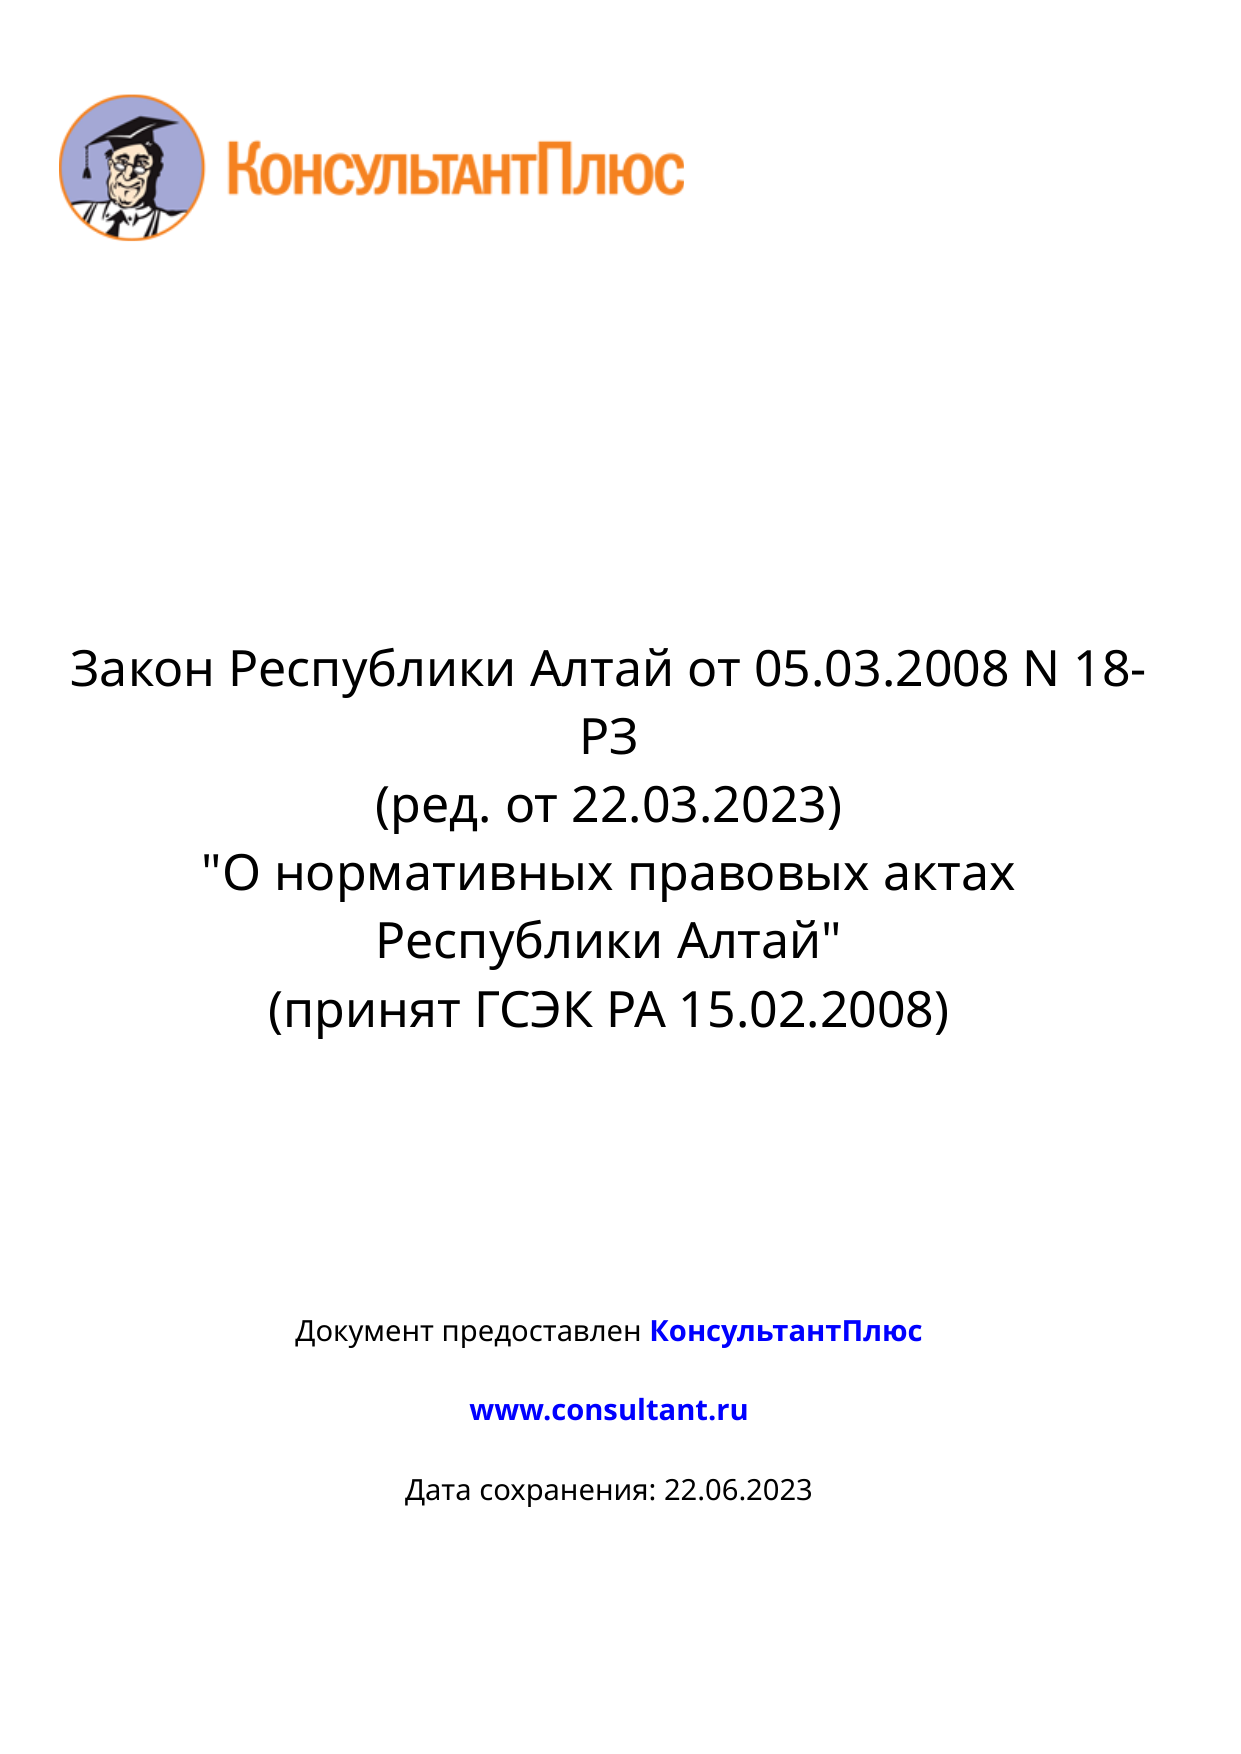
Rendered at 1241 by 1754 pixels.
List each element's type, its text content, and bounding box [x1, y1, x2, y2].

table_header [51, 88, 1167, 403]
table_cell Документ предоставлен КонсультантПлюс www.consultant.ru Дата сохранения: 22.06.2023 [51, 1272, 1167, 1587]
table_cell Закон Республики Алтай от 05.03.2008 N 18-РЗ (ред. от 22.03.2023) "О нормативных правовых актах Республики Алтай" (принят ГСЭК РА 15.02.2008) [51, 403, 1167, 1272]
picture [59, 93, 684, 243]
